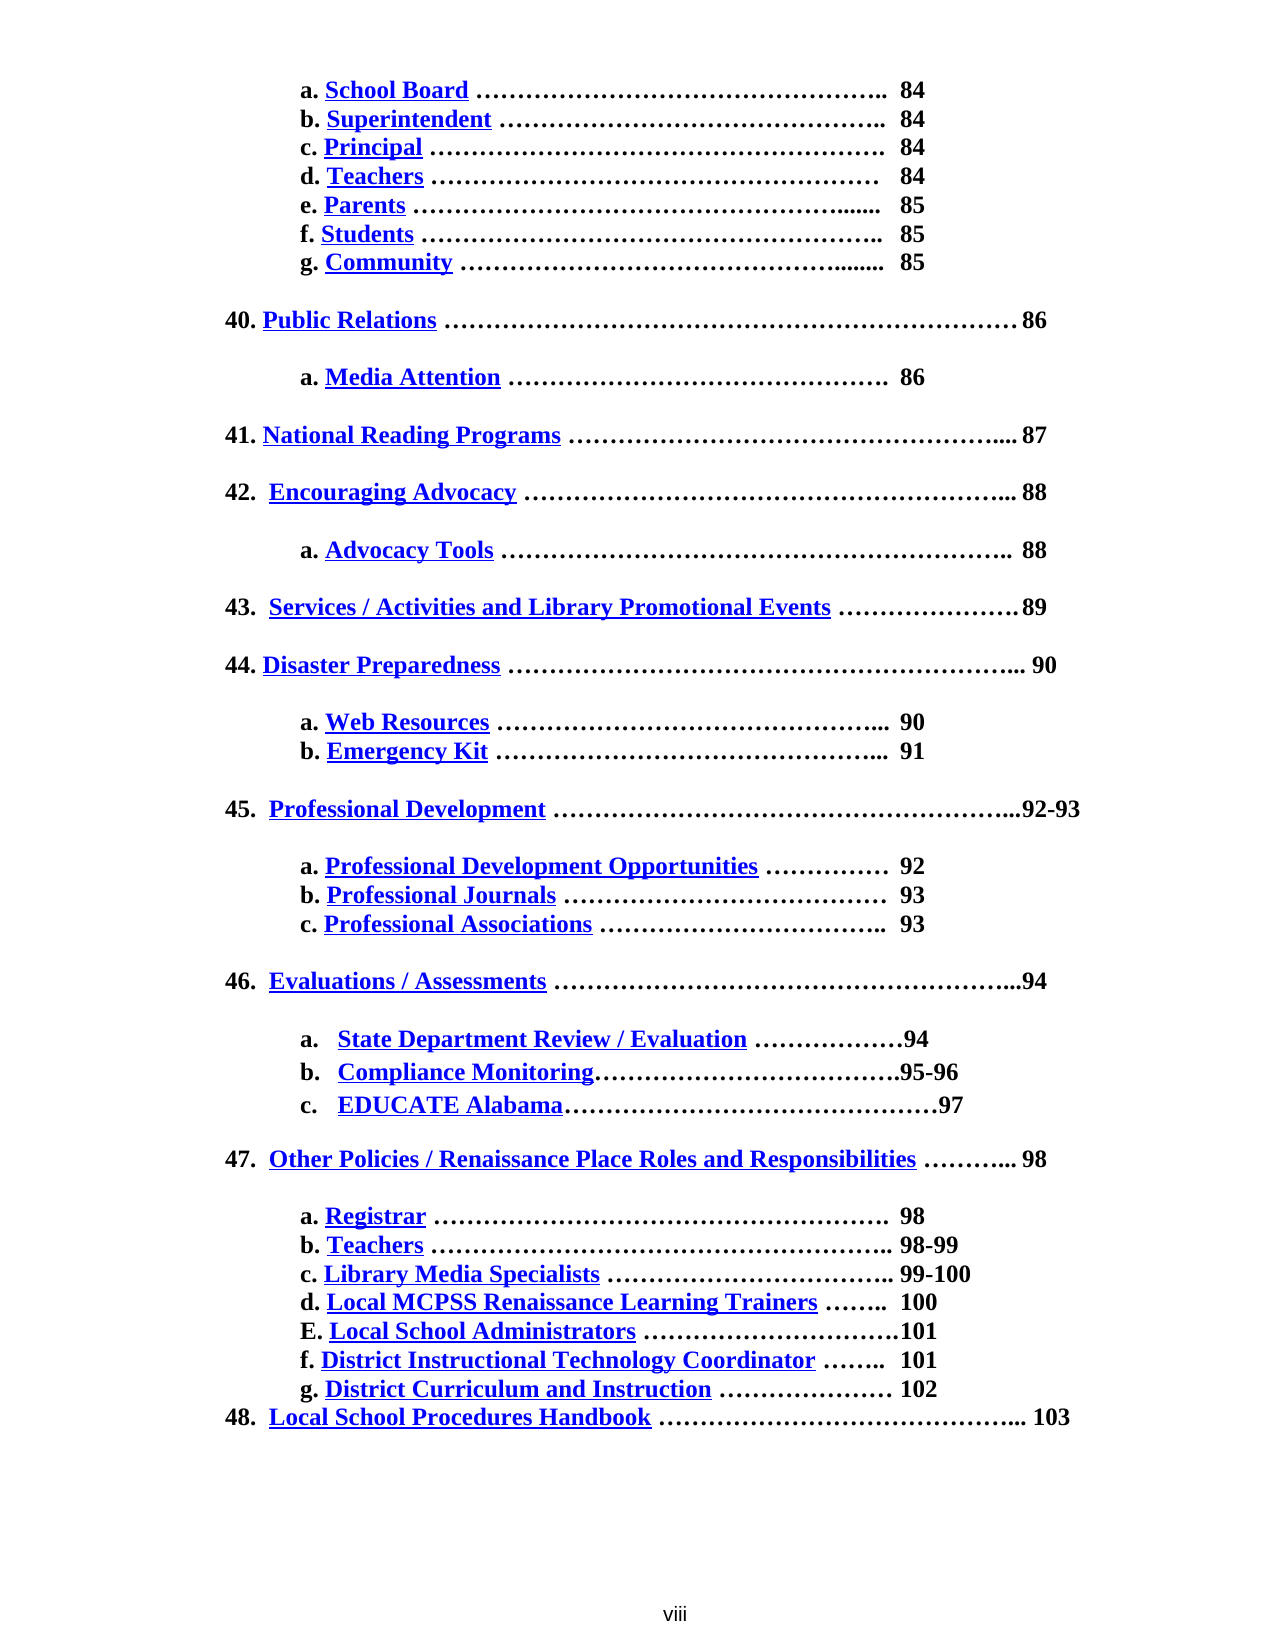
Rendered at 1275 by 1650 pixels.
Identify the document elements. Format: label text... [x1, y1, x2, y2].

text 44. Disaster Preparedness ……………………………………………………... 90 [225, 650, 1125, 679]
text 46. Evaluations / Assessments ………………………………………………... 94 [225, 966, 1125, 995]
text e. Parents ……………………………………………....... 85 [225, 190, 1125, 219]
text a. Web Resources ………………………………………... 90 [225, 707, 1125, 736]
list State Department Review / Evaluation ………………94 [300, 1024, 1125, 1052]
text g. District Curriculum and Instruction ………………… 102 [225, 1374, 1125, 1402]
text c. Professional Associations …………………………….. 93 [225, 909, 1125, 937]
text a. Registrar ………………………………………………. 98 [225, 1201, 1125, 1230]
text a. Professional Development Opportunities …………… 92 [225, 851, 1125, 880]
text f. District Instructional Technology Coordinator …….. 101 [225, 1345, 1125, 1374]
text b. Superintendent ……………………………………….. 84 [225, 104, 1125, 132]
text b. Teachers ……………………………………………….. 98-99 [225, 1230, 1125, 1259]
text d. Local MCPSS Renaissance Learning Trainers …….. 100 [225, 1287, 1125, 1316]
text 41. National Reading Programs …………………………………………….... 87 [225, 420, 1125, 449]
text 42. Encouraging Advocacy …………………………………………………... 88 [225, 477, 1125, 506]
text 40. Public Relations …………………………………………………………… 86 [225, 305, 1125, 334]
text b. Emergency Kit ………………………………………... 91 [225, 736, 1125, 765]
text a. Advocacy Tools …………………………………………………….. 88 [225, 535, 1125, 564]
text c. Library Media Specialists …………………………….. 99-100 [225, 1259, 1125, 1287]
text 43. Services / Activities and Library Promotional Events …………………. 89 [225, 592, 1125, 621]
text 48. Local School Procedures Handbook ……………………………………... 103 [225, 1402, 1125, 1431]
text d. Teachers ……………………………………………… 84 [225, 161, 1125, 190]
text f. Students ……………………………………………….. 85 [225, 219, 1125, 247]
list Compliance Monitoring……………………………….95-96 [300, 1057, 1125, 1086]
text E. Local School Administrators …………………………. 101 [225, 1316, 1125, 1345]
text 45. Professional Development ………………………………………………... 92-93 [225, 794, 1125, 822]
text a. School Board ………………………………………….. 84 [225, 75, 1125, 104]
text c. Principal ………………………………………………. 84 [225, 132, 1125, 161]
text 47. Other Policies / Renaissance Place Roles and Responsibilities ………... 98 [225, 1144, 1125, 1172]
list EDUCATE Alabama………………………………………97 [300, 1090, 1125, 1118]
text b. Professional Journals ………………………………… 93 [225, 880, 1125, 909]
text a. Media Attention ………………………………………. 86 [225, 362, 1125, 391]
text g. Community ………………………………………........ 85 [225, 247, 1125, 276]
